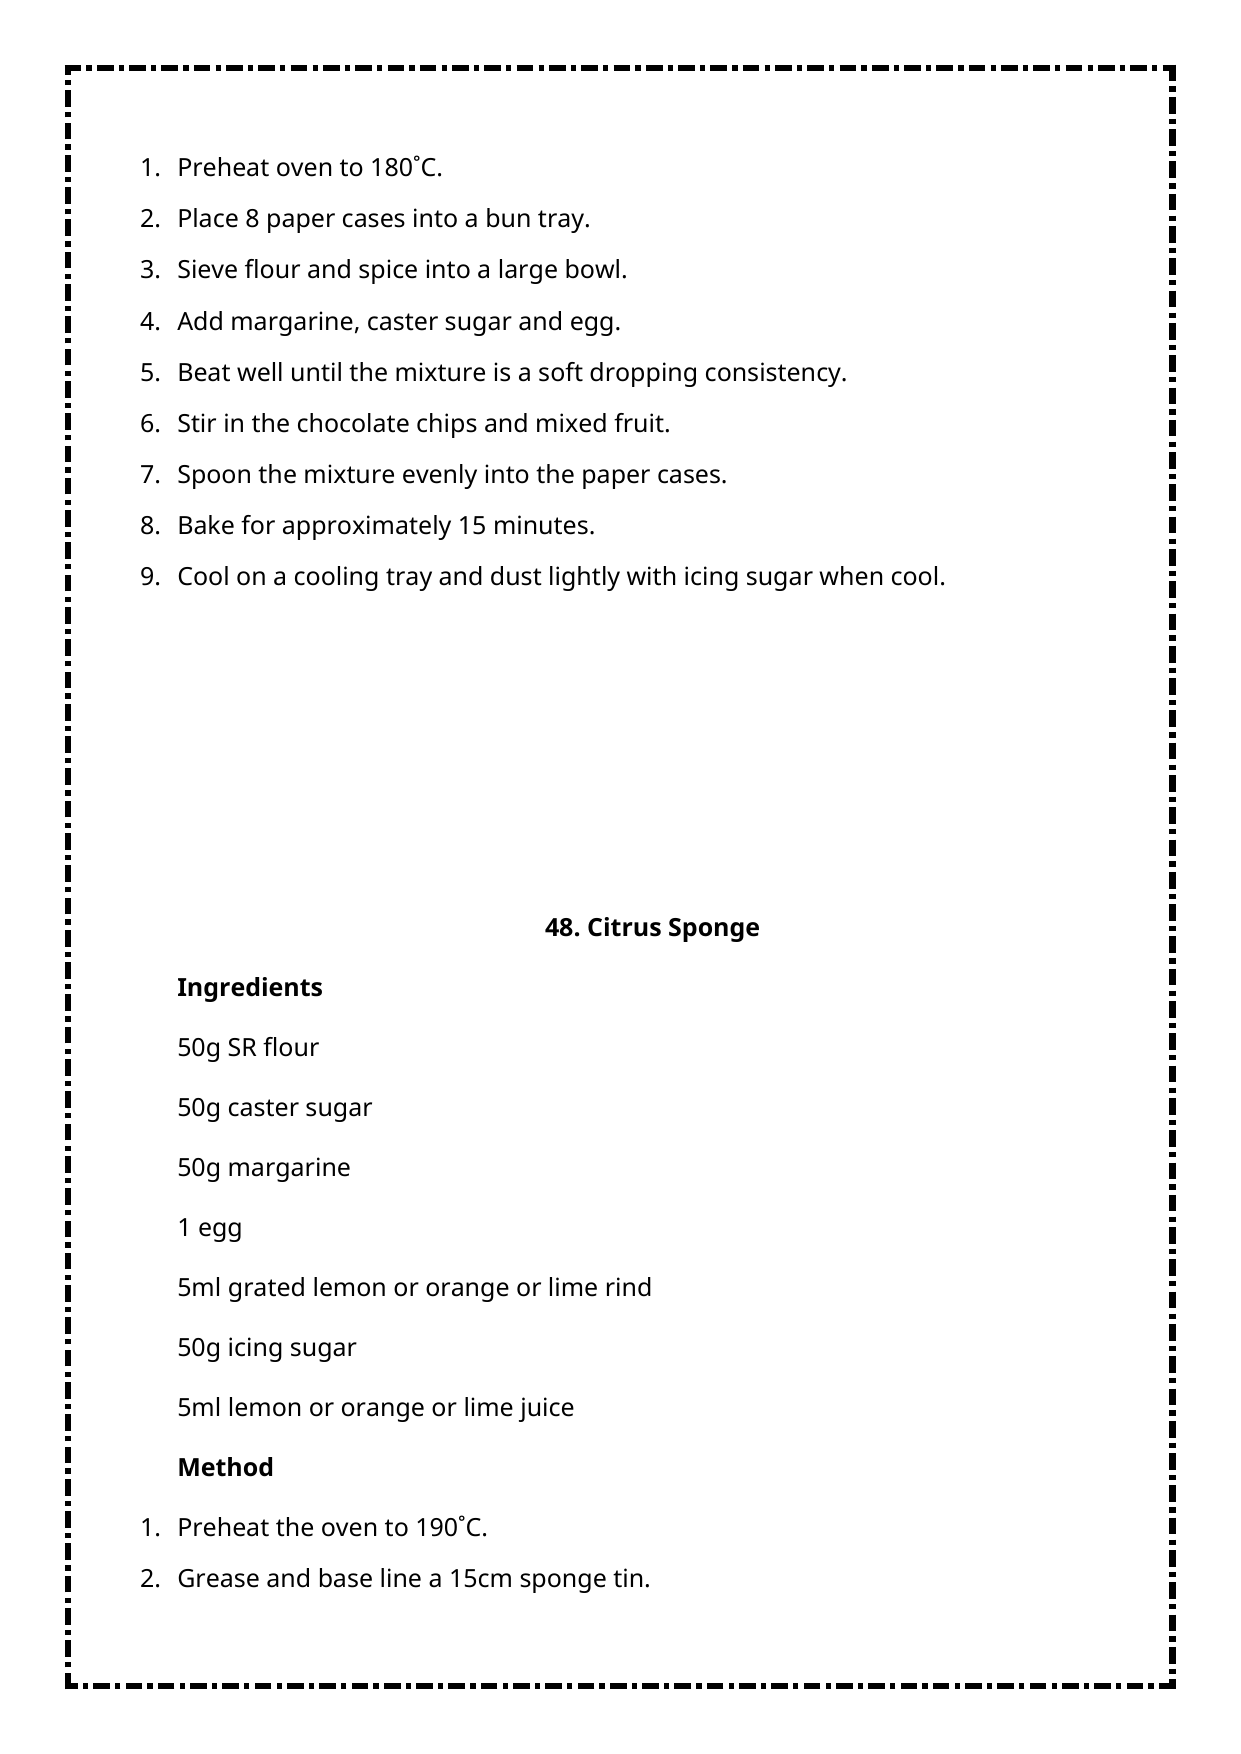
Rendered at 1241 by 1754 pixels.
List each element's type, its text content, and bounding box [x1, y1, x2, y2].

list Stir in the chocolate chips and mixed fruit. [140, 405, 1090, 439]
text 1 egg [177, 1209, 1090, 1243]
list Add margarine, caster sugar and egg. [140, 303, 1090, 337]
list Place 8 paper cases into a bun tray. [140, 201, 1090, 235]
list Sieve flour and spice into a large bowl. [140, 252, 1090, 286]
list Bake for approximately 15 minutes. [140, 507, 1090, 541]
text Ingredients [177, 969, 1090, 1003]
text 50g caster sugar [177, 1089, 1090, 1123]
list Preheat oven to 180˚C. [140, 150, 1090, 184]
list Cool on a cooling tray and dust lightly with icing sugar when cool. [140, 558, 1090, 592]
text 5ml lemon or orange or lime juice [177, 1389, 1090, 1423]
text 50g icing sugar [177, 1329, 1090, 1363]
text 50g margarine [177, 1149, 1090, 1183]
text 48. Citrus Sponge [214, 909, 1090, 943]
text 5ml grated lemon or orange or lime rind [177, 1269, 1090, 1303]
list Spoon the mixture evenly into the paper cases. [140, 456, 1090, 490]
list Beat well until the mixture is a soft dropping consistency. [140, 354, 1090, 388]
list Grease and base line a 15cm sponge tin. [140, 1560, 1090, 1594]
text 50g SR flour [177, 1029, 1090, 1063]
list Preheat the oven to 190˚C. [140, 1509, 1090, 1543]
text Method [177, 1449, 1090, 1483]
